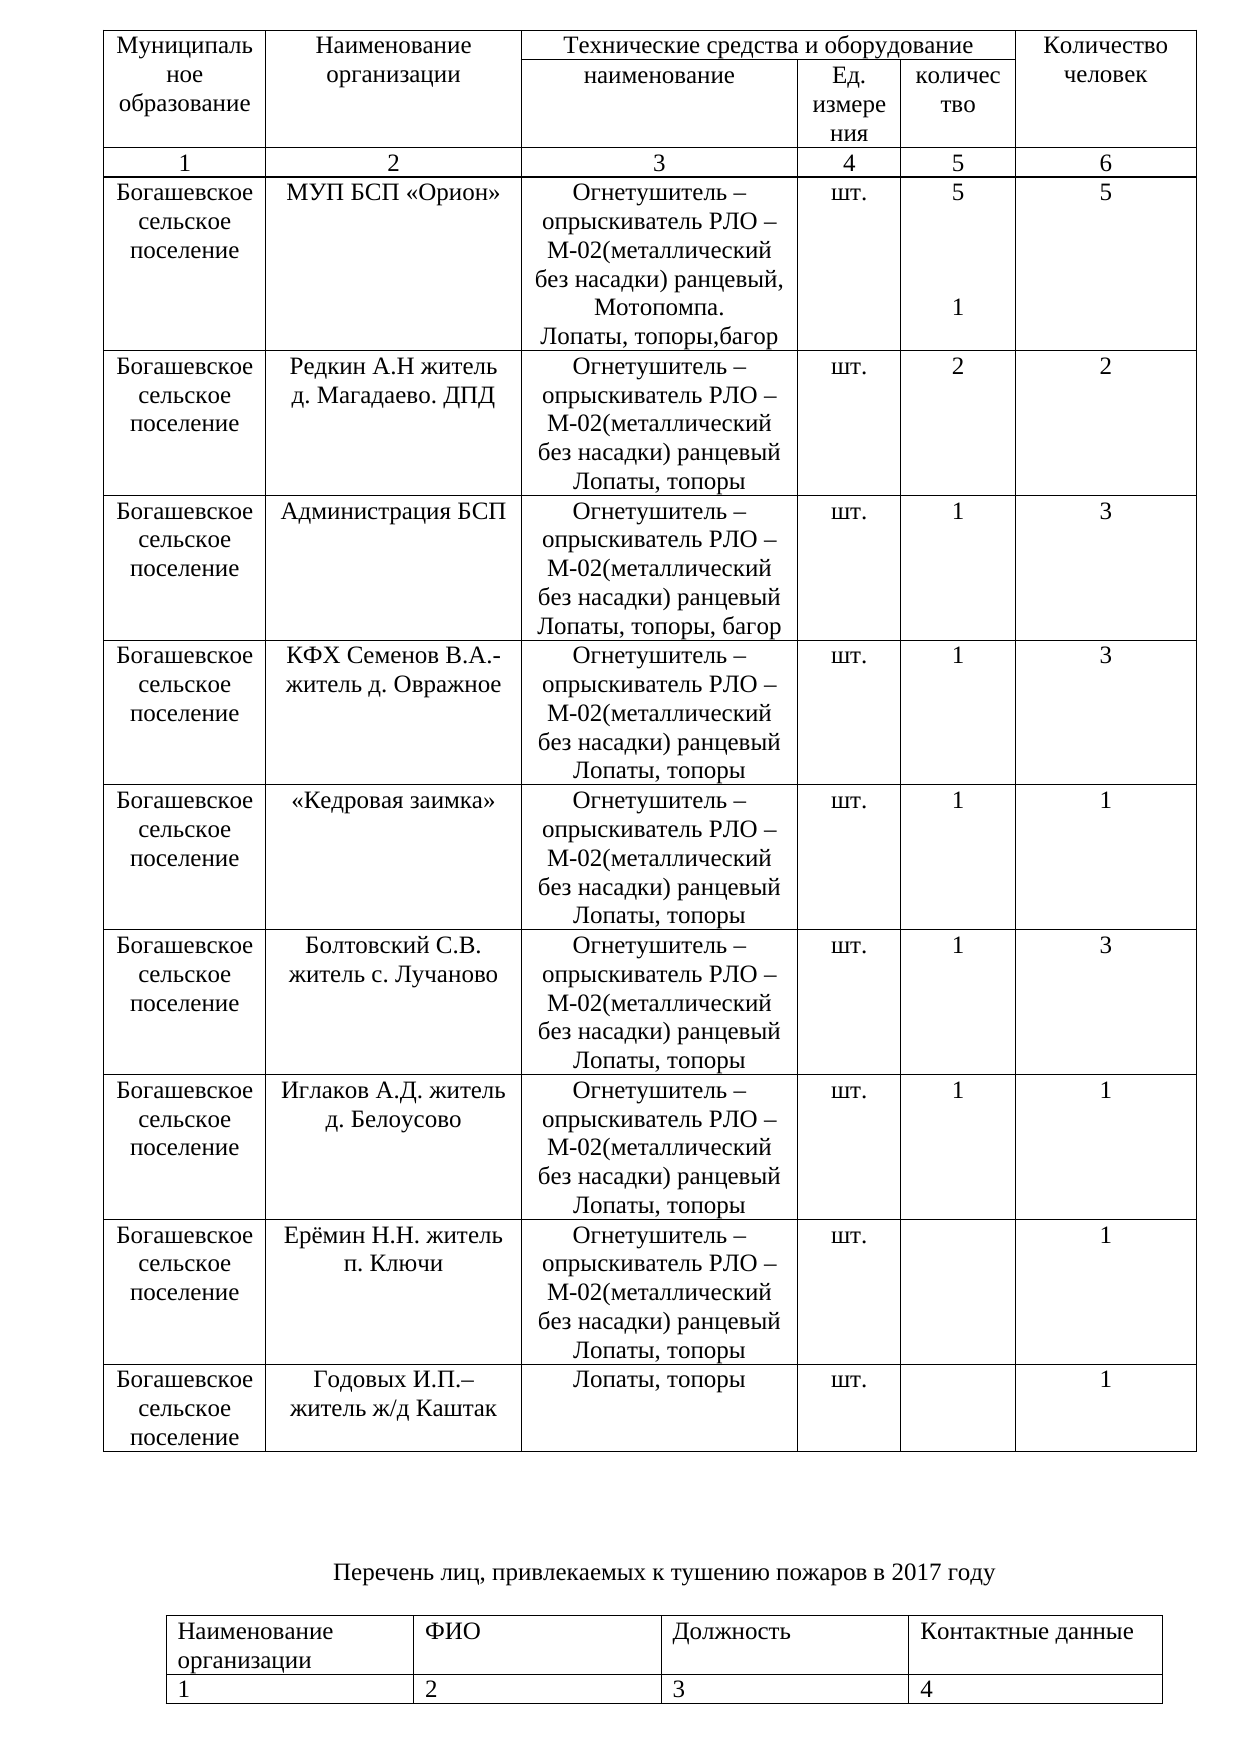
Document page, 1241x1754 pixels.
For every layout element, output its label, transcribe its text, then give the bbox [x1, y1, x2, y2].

table_cell Иглаков А.Д. житель д. Белоусово [266, 1075, 521, 1219]
table_cell 3 [1016, 930, 1196, 1074]
table_cell 1 [1016, 785, 1196, 929]
table_cell 1 [167, 1675, 413, 1703]
table_cell 2 [414, 1675, 661, 1703]
table_cell Огнетушитель – опрыскиватель РЛО – М-02(металлический без насадки) ранцевый, Мотопомпа. Лопаты, топоры,багор [522, 178, 797, 350]
table_cell Редкин А.Н житель д. Магадаево. ДПД [266, 351, 521, 495]
table_cell Огнетушитель – опрыскиватель РЛО – М-02(металлический без насадки) ранцевый Лопаты, топоры [522, 785, 797, 929]
table_cell Богашевское сельское поселение [104, 1365, 265, 1451]
table_cell 5 [901, 148, 1015, 176]
table_cell 6 [1016, 148, 1196, 176]
table_cell Ерёмин Н.Н. житель п. Ключи [266, 1220, 521, 1363]
table_cell [901, 1220, 1015, 1363]
table_cell [901, 1365, 1015, 1451]
table_cell Богашевское сельское поселение [104, 641, 265, 784]
table_cell 1 [104, 148, 265, 176]
table_header Технические средства и оборудование [522, 31, 1015, 59]
table_cell шт. [798, 641, 900, 784]
table_cell МУП БСП «Орион» [266, 178, 521, 350]
table_cell Огнетушитель – опрыскиватель РЛО – М-02(металлический без насадки) ранцевый Лопаты, топоры [522, 351, 797, 495]
table_cell 2 [266, 148, 521, 176]
table_cell шт. [798, 178, 900, 350]
table_header Муниципальное образование [104, 31, 265, 147]
table_cell Богашевское сельское поселение [104, 496, 265, 639]
table_cell шт. [798, 351, 900, 495]
table_cell 5 [1016, 178, 1196, 350]
table_cell 3 [522, 148, 797, 176]
table_cell 1 [901, 785, 1015, 929]
table_cell 5 1 [901, 178, 1015, 350]
table_cell 1 [901, 641, 1015, 784]
table_cell Администрация БСП [266, 496, 521, 639]
table_cell Богашевское сельское поселение [104, 1075, 265, 1219]
table_cell 1 [901, 930, 1015, 1074]
table_cell Огнетушитель – опрыскиватель РЛО – М-02(металлический без насадки) ранцевый Лопаты, топоры [522, 930, 797, 1074]
table_cell наименование [522, 60, 797, 147]
table_cell Богашевское сельское поселение [104, 930, 265, 1074]
table_cell Богашевское сельское поселение [104, 1220, 265, 1363]
table_cell Богашевское сельское поселение [104, 785, 265, 929]
text Перечень лиц, привлекаемых к тушению пожаров в 2017 году [177, 1557, 1152, 1586]
table_cell 4 [798, 148, 900, 176]
table_cell Годовых И.П.– житель ж/д Каштак [266, 1365, 521, 1451]
table_header Контактные данные [909, 1616, 1162, 1673]
table_header Наименование организации [266, 31, 521, 147]
table_cell 1 [1016, 1365, 1196, 1451]
table_cell Богашевское сельское поселение [104, 351, 265, 495]
table_cell Богашевское сельское поселение [104, 178, 265, 350]
table_header ФИО [414, 1616, 661, 1673]
table_cell Лопаты, топоры [522, 1365, 797, 1451]
table_cell 3 [662, 1675, 908, 1703]
table_cell 1 [901, 496, 1015, 639]
table_cell шт. [798, 930, 900, 1074]
table_cell «Кедровая заимка» [266, 785, 521, 929]
table_header Количество человек [1016, 31, 1196, 147]
table_cell количество [901, 60, 1015, 147]
table_cell 1 [1016, 1220, 1196, 1363]
table_cell 1 [901, 1075, 1015, 1219]
table_cell Болтовский С.В. житель с. Лучаново [266, 930, 521, 1074]
table_cell шт. [798, 1075, 900, 1219]
table_cell 3 [1016, 496, 1196, 639]
table_cell 3 [1016, 641, 1196, 784]
table_cell шт. [798, 1220, 900, 1363]
table_cell 2 [901, 351, 1015, 495]
table_cell шт. [798, 785, 900, 929]
table_header Наименование организации [167, 1616, 413, 1673]
table_cell Ед. измерения [798, 60, 900, 147]
table_cell Огнетушитель – опрыскиватель РЛО – М-02(металлический без насадки) ранцевый Лопаты, топоры [522, 641, 797, 784]
table_header Должность [662, 1616, 908, 1673]
table_cell 4 [909, 1675, 1162, 1703]
table_cell 1 [1016, 1075, 1196, 1219]
table_cell шт. [798, 496, 900, 639]
table_cell КФХ Семенов В.А.- житель д. Овражное [266, 641, 521, 784]
table_cell Огнетушитель – опрыскиватель РЛО – М-02(металлический без насадки) ранцевый Лопаты, топоры, багор [522, 496, 797, 639]
table_cell 2 [1016, 351, 1196, 495]
table_cell Огнетушитель – опрыскиватель РЛО – М-02(металлический без насадки) ранцевый Лопаты, топоры [522, 1075, 797, 1219]
table_cell шт. [798, 1365, 900, 1451]
table_cell Огнетушитель – опрыскиватель РЛО – М-02(металлический без насадки) ранцевый Лопаты, топоры [522, 1220, 797, 1363]
